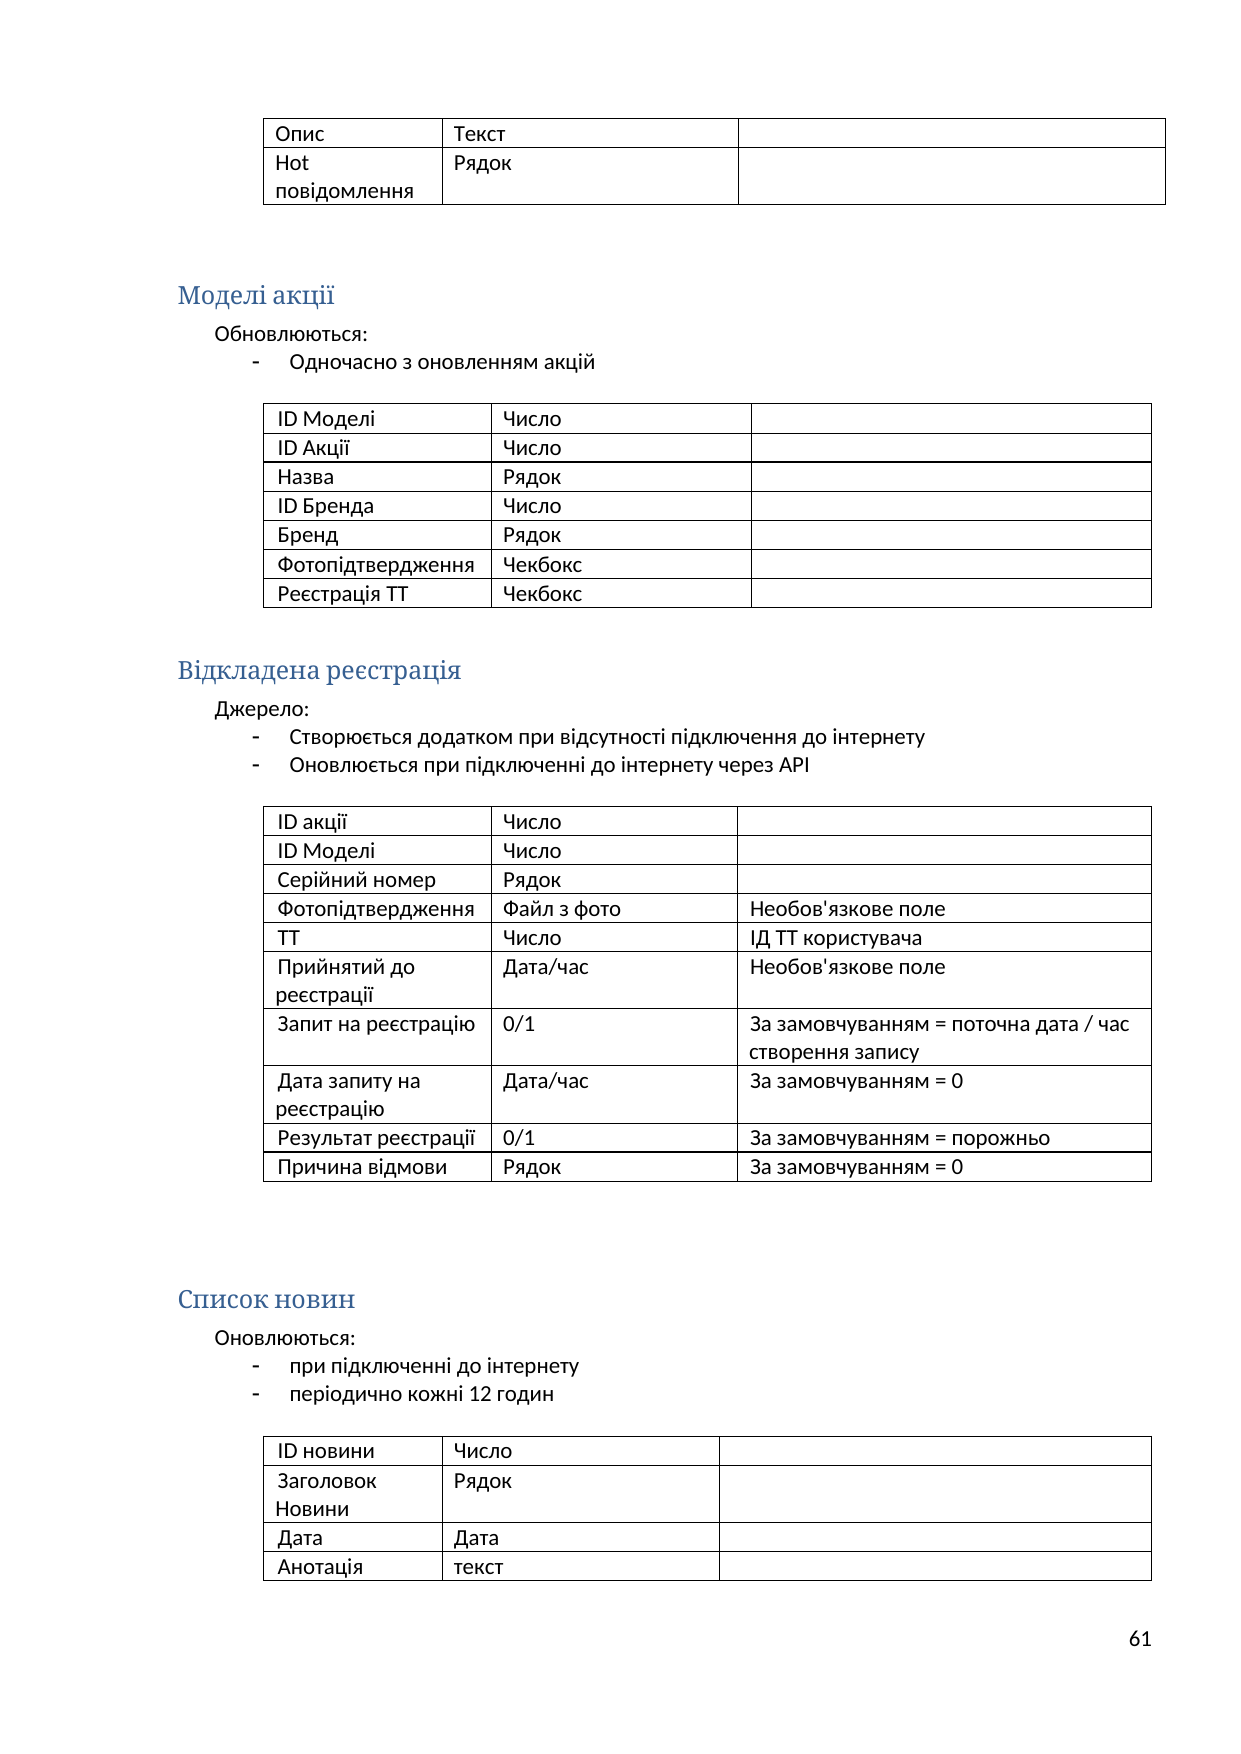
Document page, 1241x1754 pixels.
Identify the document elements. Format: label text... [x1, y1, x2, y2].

table_cell Дата/час [492, 952, 737, 1008]
table_cell Назва [264, 463, 491, 491]
table_cell Дата запиту на реєстрацію [264, 1066, 491, 1122]
table_header [720, 1437, 1151, 1465]
table_cell [752, 492, 1151, 519]
table_cell текст [443, 1552, 719, 1580]
table_cell Прийнятий до реєстрації [264, 952, 491, 1008]
table_header ID новини [264, 1437, 442, 1465]
table_cell Причина відмови [264, 1153, 491, 1181]
table_cell Рядок [443, 148, 738, 204]
table_cell [738, 865, 1151, 893]
table_cell Реєстрація ТТ [264, 579, 491, 607]
table_header Число [443, 1437, 719, 1465]
table_cell Рядок [492, 463, 751, 491]
table_cell [752, 434, 1151, 461]
table_cell ID Акції [264, 434, 491, 461]
subtitle Моделі акції [177, 282, 1152, 311]
text Джерело: [177, 694, 1152, 722]
list Створюється додатком при відсутності підключення до інтернету [252, 722, 1152, 750]
table_cell ID Моделі [264, 836, 491, 864]
table_cell ТТ [264, 923, 491, 951]
table_cell ID Бренда [264, 492, 491, 519]
table_cell Рядок [492, 1153, 737, 1181]
table_cell Число [492, 492, 751, 519]
table_cell [739, 119, 1165, 147]
table_cell [739, 148, 1165, 204]
subtitle Список новин [177, 1286, 1152, 1315]
table_cell Результат реєстрації [264, 1124, 491, 1151]
table_cell Hot повідомлення [264, 148, 442, 204]
text Обновлюються: [177, 319, 1152, 347]
table_cell Анотація [264, 1552, 442, 1580]
table_cell 0/1 [492, 1124, 737, 1151]
table_header ID Моделі [264, 404, 491, 432]
table_cell [752, 550, 1151, 578]
table_cell За замовчуванням = поточна дата / час створення запису [738, 1009, 1151, 1065]
table_cell Дата [264, 1523, 442, 1551]
table_cell Чекбокс [492, 579, 751, 607]
table_cell Дата/час [492, 1066, 737, 1122]
table_header Число [492, 404, 751, 432]
table_cell Файл з фото [492, 894, 737, 922]
table_cell Необов'язкове поле [738, 894, 1151, 922]
table_cell Опис [264, 119, 442, 147]
table_cell Фотопідтвердження [264, 550, 491, 578]
table_cell [752, 579, 1151, 607]
list при підключенні до інтернету [252, 1352, 1152, 1379]
table_cell Серійний номер [264, 865, 491, 893]
table_cell ІД ТТ користувача [738, 923, 1151, 951]
list Оновлюється при підключенні до інтернету через API [252, 750, 1152, 778]
table_cell Рядок [492, 521, 751, 549]
table_cell За замовчуванням = порожньо [738, 1124, 1151, 1151]
table_cell [720, 1552, 1151, 1580]
table_header [752, 404, 1151, 432]
subtitle Відкладена реєстрація [177, 657, 1152, 685]
table_cell 0/1 [492, 1009, 737, 1065]
table_cell [720, 1466, 1151, 1522]
table_cell [752, 463, 1151, 491]
table_cell Бренд [264, 521, 491, 549]
table_cell Дата [443, 1523, 719, 1551]
table_cell Текст [443, 119, 738, 147]
table_cell Запит на реєстрацію [264, 1009, 491, 1065]
table_cell Рядок [492, 865, 737, 893]
list Одночасно з оновленням акцій [252, 347, 1152, 375]
table_cell За замовчуванням = 0 [738, 1153, 1151, 1181]
table_cell [752, 521, 1151, 549]
table_cell Необов'язкове поле [738, 952, 1151, 1008]
table_cell Фотопідтвердження [264, 894, 491, 922]
table_cell За замовчуванням = 0 [738, 1066, 1151, 1122]
table_cell Заголовок Новини [264, 1466, 442, 1522]
table_header [738, 807, 1151, 835]
list періодично кожні 12 годин [252, 1379, 1152, 1408]
table_cell [738, 836, 1151, 864]
table_cell Число [492, 836, 737, 864]
table_header ID акції [264, 807, 491, 835]
table_cell Рядок [443, 1466, 719, 1522]
table_cell Чекбокс [492, 550, 751, 578]
table_cell Число [492, 434, 751, 461]
table_cell Число [492, 923, 737, 951]
table_cell [720, 1523, 1151, 1551]
text Оновлюються: [177, 1323, 1152, 1352]
table_header Число [492, 807, 737, 835]
